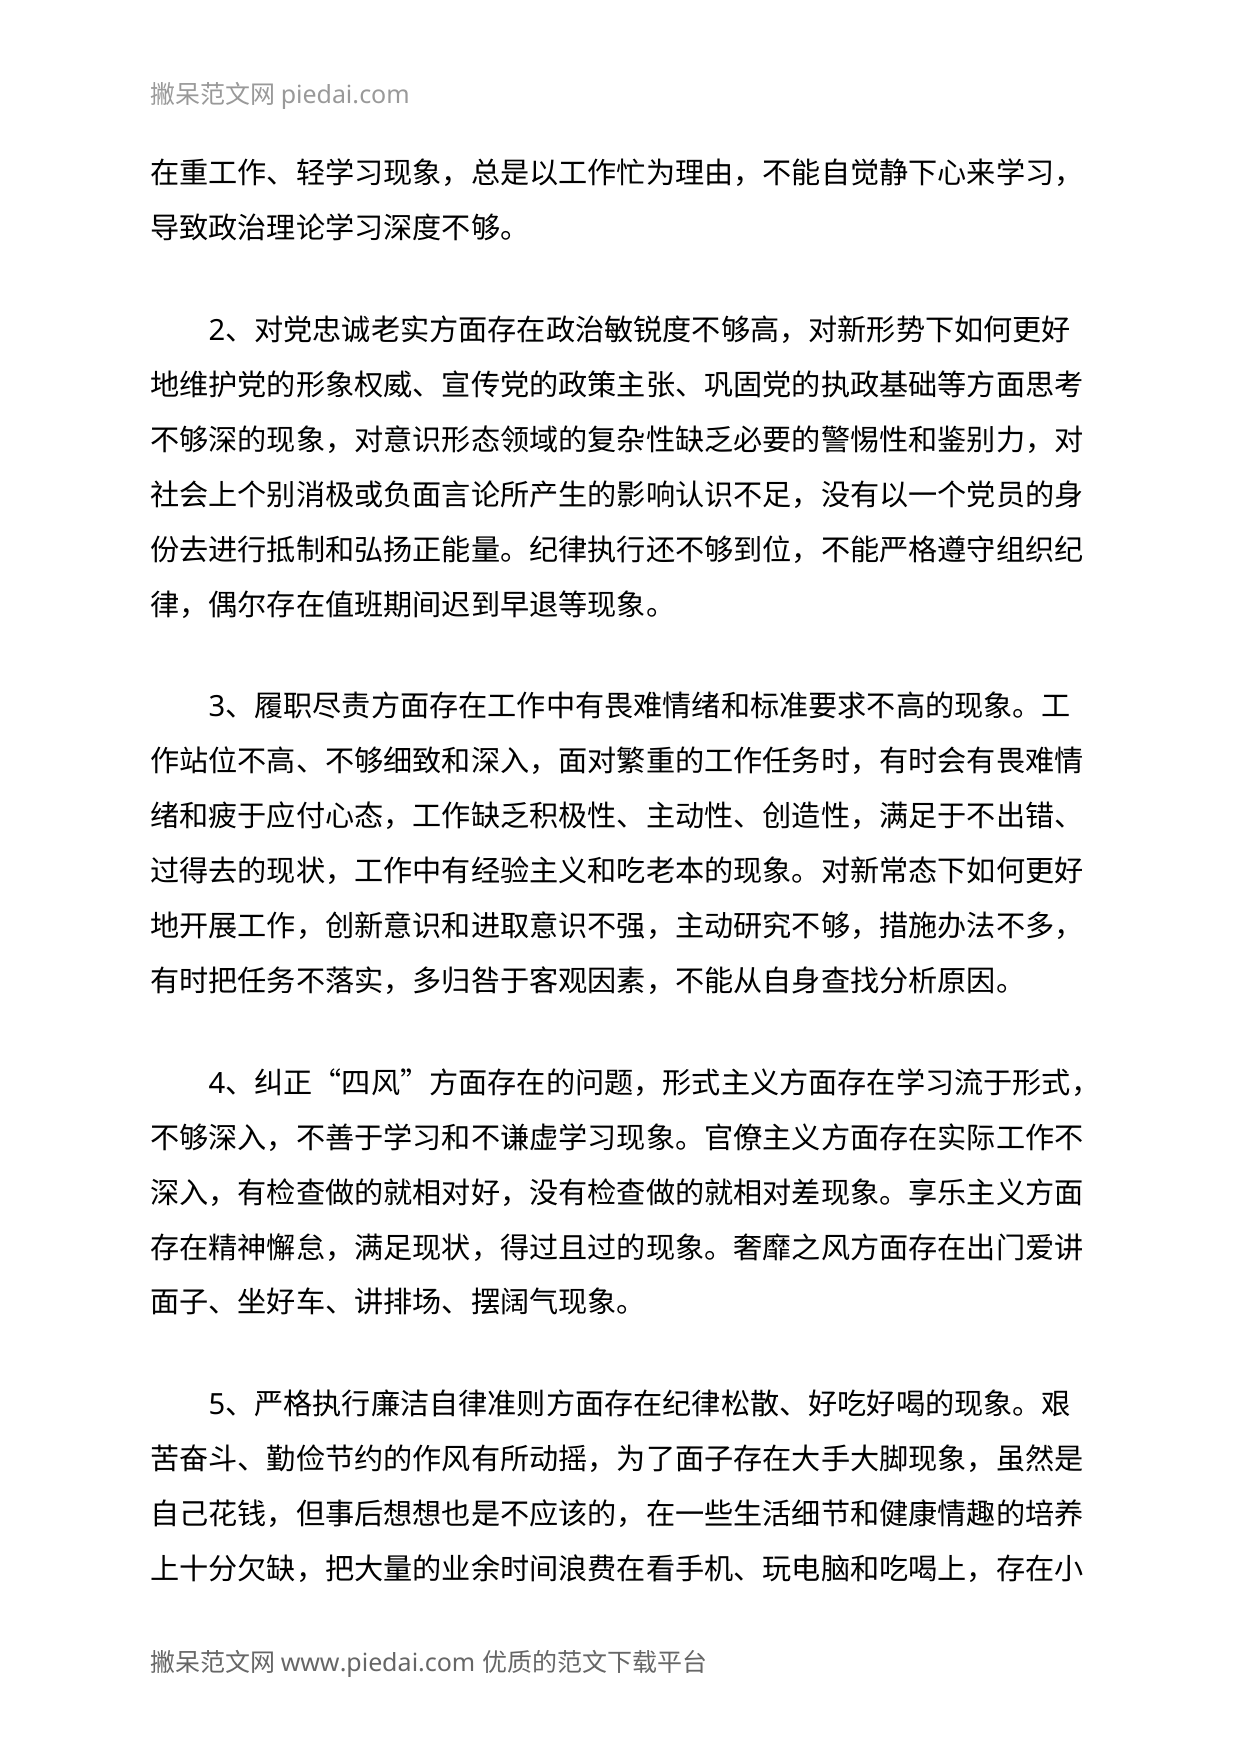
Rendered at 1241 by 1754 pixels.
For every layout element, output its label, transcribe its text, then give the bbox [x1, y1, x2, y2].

text 2、对党忠诚老实方面存在政治敏锐度不够高，对新形势下如何更好地维护党的形象权威、宣传党的政策主张、巩固党的执政基础等方面思考不够深的现象，对意识形态领域的复杂性缺乏必要的警惕性和鉴别力，对社会上个别消极或负面言论所产生的影响认识不足，没有以一个党员的身份去进行抵制和弘扬正能量。纪律执行还不够到位，不能严格遵守组织纪律，偶尔存在值班期间迟到早退等现象。 [150, 307, 1090, 623]
text 3、履职尽责方面存在工作中有畏难情绪和标准要求不高的现象。工作站位不高、不够细致和深入，面对繁重的工作任务时，有时会有畏难情绪和疲于应付心态，工作缺乏积极性、主动性、创造性，满足于不出错、过得去的现状，工作中有经验主义和吃老本的现象。对新常态下如何更好地开展工作，创新意识和进取意识不强，主动研究不够，措施办法不多，有时把任务不落实，多归咎于客观因素，不能从自身查找分析原因。 [150, 683, 1090, 1000]
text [150, 1381, 1090, 1588]
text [150, 150, 1090, 247]
text 4、纠正“四风”方面存在的问题，形式主义方面存在学习流于形式，不够深入，不善于学习和不谦虚学习现象。官僚主义方面存在实际工作不深入，有检查做的就相对好，没有检查做的就相对差现象。享乐主义方面存在精神懈怠，满足现状，得过且过的现象。奢靡之风方面存在出门爱讲面子、坐好车、讲排场、摆阔气现象。 [150, 1059, 1090, 1321]
